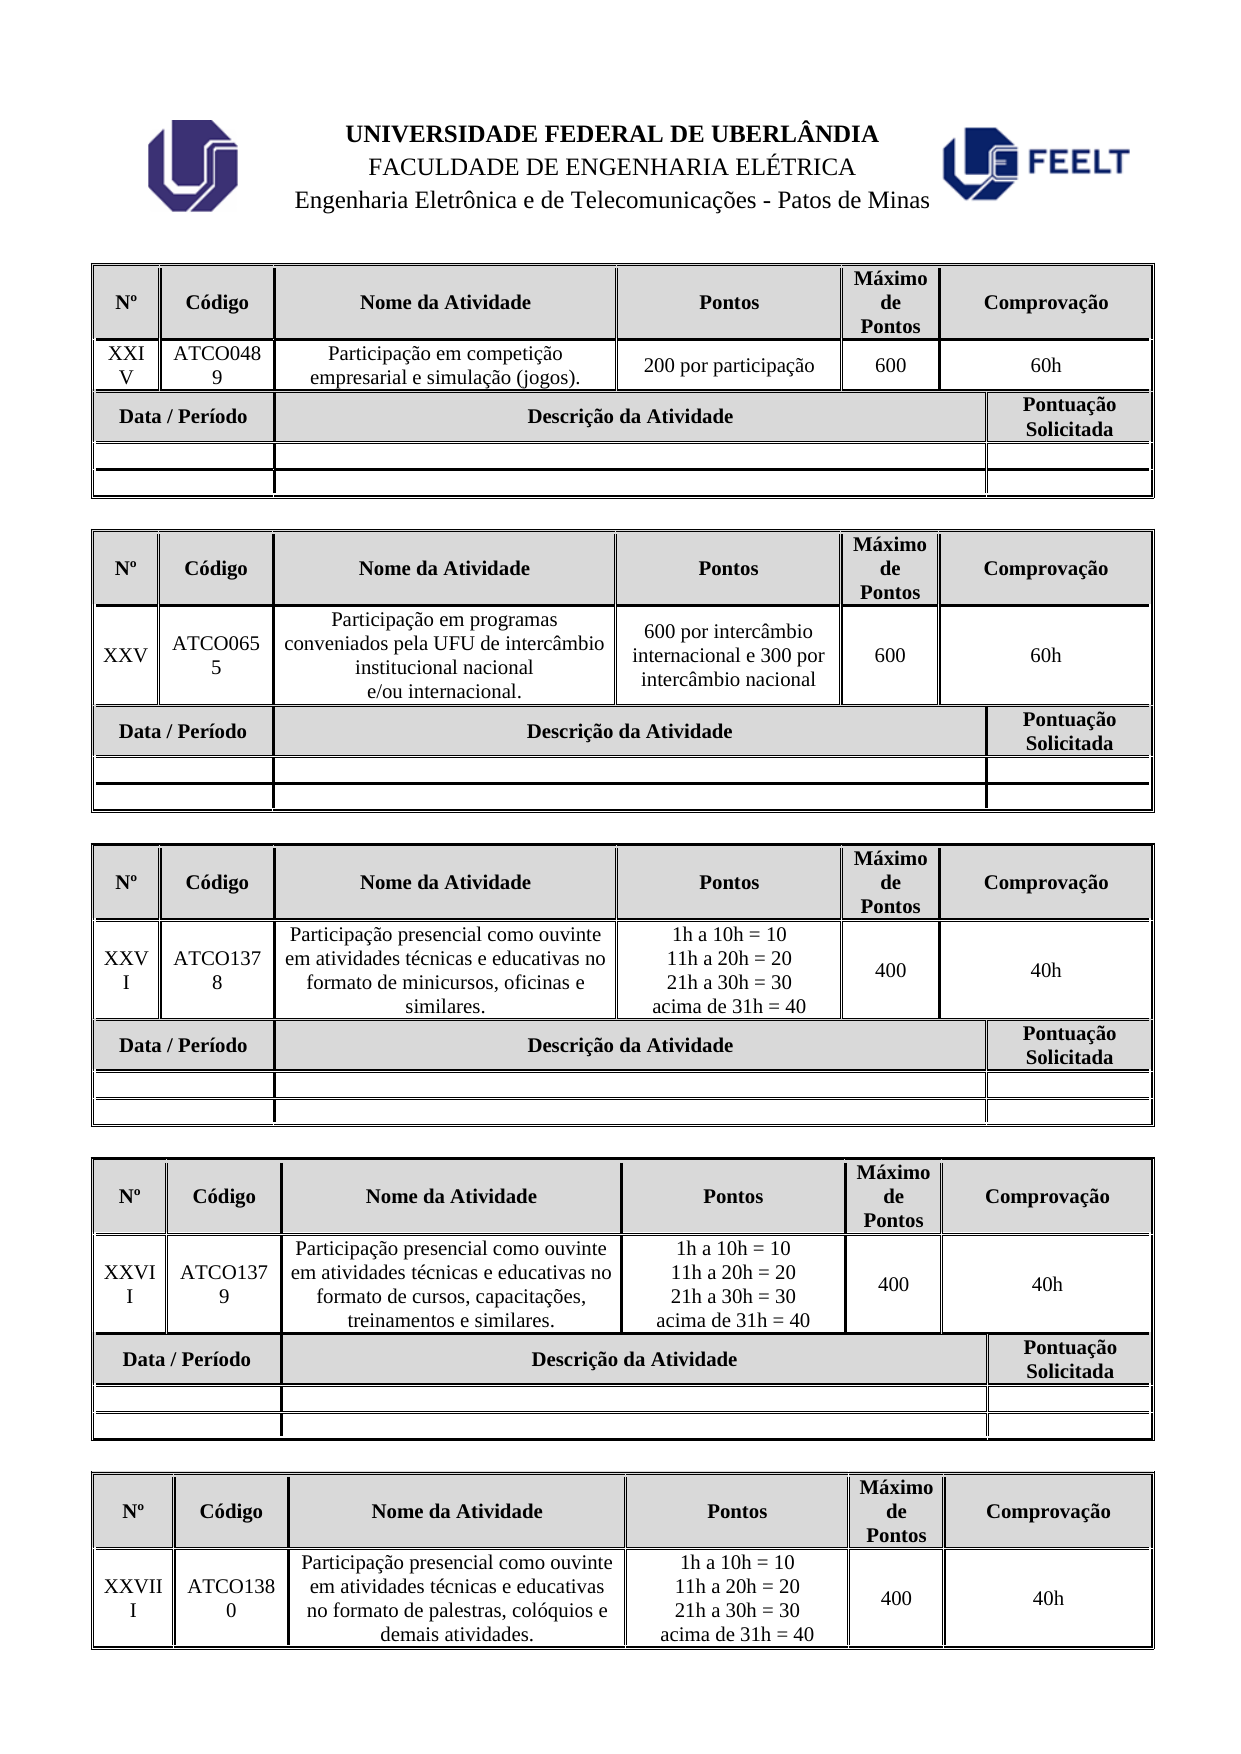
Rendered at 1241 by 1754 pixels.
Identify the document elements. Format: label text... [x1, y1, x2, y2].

table_header Nome da Atividade [281, 1160, 621, 1232]
table_cell Descrição da Atividade [276, 393, 985, 441]
table_header Código [160, 264, 274, 338]
table_header Pontos [616, 530, 841, 604]
table_cell [986, 782, 1151, 809]
table_header Máximo de Pontos [842, 846, 939, 918]
table_cell [989, 1383, 1152, 1411]
table_header Código [159, 530, 273, 604]
table_cell 40h [943, 1233, 1152, 1332]
table_cell [281, 1414, 988, 1438]
table_header Comprovação [944, 1475, 1151, 1547]
table_cell Pontuação Solicitada [989, 1332, 1151, 1383]
table_cell 60h [941, 338, 1153, 389]
table_cell 1h a 10h = 10 11h a 20h = 20 21h a 30h = 30 acima de 31h = 40 [626, 1550, 848, 1646]
table_cell 40h [944, 1547, 1153, 1646]
table_cell Data / Período [94, 1332, 280, 1383]
table_cell ATCO1379 [168, 1236, 280, 1332]
picture [148, 120, 239, 213]
table_cell Data / Período [92, 1018, 274, 1069]
table_header Pontos [621, 1159, 845, 1232]
table_header Código [167, 1160, 281, 1232]
table_cell Data / Período [94, 704, 272, 755]
table_cell XXVII [94, 1233, 165, 1332]
table_cell XXVIII [92, 1547, 174, 1646]
table_cell XXV [94, 604, 157, 703]
table_cell XXVI [94, 918, 158, 1018]
table_cell [275, 758, 985, 782]
table_header Nº [94, 845, 160, 918]
table_header Máximo de Pontos [841, 530, 939, 604]
table_header Comprovação [939, 532, 1151, 604]
table_cell Participação presencial como ouvinte em atividades técnicas e educativas no formato de palestras, colóquios e demais atividades. [288, 1550, 626, 1646]
table_cell [94, 1383, 280, 1411]
table_header Nº [94, 532, 159, 604]
table_cell [274, 471, 986, 495]
table_cell [986, 441, 1153, 468]
table_header Nome da Atividade [274, 266, 617, 338]
table_cell [988, 1411, 1153, 1438]
table_header Pontos [617, 266, 842, 338]
table_header Nº [94, 1160, 167, 1232]
table_cell [94, 782, 273, 809]
table_cell 600 [843, 341, 938, 389]
table_cell 600 por intercâmbio internacional e 300 por intercâmbio nacional [617, 607, 839, 703]
table_cell [92, 441, 274, 468]
table_cell Participação presencial como ouvinte em atividades técnicas e educativas no formato de cursos, capacitações, treinamentos e similares. [283, 1236, 620, 1332]
table_header Código [174, 1475, 288, 1547]
table_cell Descrição da Atividade [275, 707, 985, 755]
table_cell [94, 1069, 273, 1096]
table_cell Descrição da Atividade [276, 1021, 985, 1069]
table_cell Participação em competição empresarial e simulação (jogos). [276, 341, 615, 389]
table_header Pontos [617, 846, 842, 918]
table_cell [988, 1069, 1152, 1096]
table_cell Pontuação Solicitada [988, 389, 1152, 441]
picture [932, 116, 1143, 217]
table_cell [986, 1096, 1152, 1124]
table_cell XXIV [92, 338, 158, 389]
table_header Nome da Atividade [274, 846, 617, 918]
table_header Nº [94, 264, 160, 338]
table_cell ATCO0655 [160, 607, 272, 703]
table_cell 400 [849, 1547, 944, 1646]
table_header Comprovação [939, 846, 1151, 918]
table_header Máximo de Pontos [849, 1473, 944, 1547]
table_header Máximo de Pontos [842, 266, 939, 338]
table_header Comprovação [942, 1160, 1151, 1232]
table_header Nome da Atividade [288, 1475, 626, 1547]
table_header Código [160, 845, 274, 918]
table_cell [986, 468, 1153, 495]
table_cell [283, 1387, 986, 1411]
table_header Nome da Atividade [273, 532, 616, 604]
table_cell [92, 755, 273, 782]
table_cell Descrição da Atividade [283, 1335, 986, 1383]
table_cell 60h [941, 604, 1151, 703]
table_cell [92, 468, 274, 495]
table_cell [986, 755, 1153, 782]
table_cell Participação em programas conveniados pela UFU de intercâmbio institucional nacional e/ou internacional. [275, 607, 614, 703]
table_cell [276, 444, 985, 468]
table_cell 400 [843, 922, 938, 1018]
table_header Máximo de Pontos [845, 1160, 942, 1232]
table_cell Pontuação Solicitada [986, 1018, 1153, 1069]
table_cell ATCO1378 [162, 922, 273, 1018]
table_cell Pontuação Solicitada [988, 704, 1152, 755]
table_cell 200 por participação [618, 341, 840, 389]
table_cell Participação presencial como ouvinte em atividades técnicas e educativas no formato de minicursos, oficinas e similares. [276, 922, 615, 1018]
table_cell [94, 1096, 274, 1124]
table_cell [274, 1100, 986, 1124]
table_cell Data / Período [94, 389, 273, 441]
table_cell 1h a 10h = 10 11h a 20h = 20 21h a 30h = 30 acima de 31h = 40 [618, 922, 840, 1018]
table_cell 400 [847, 1236, 940, 1332]
table_cell [276, 1073, 985, 1096]
table_cell [92, 1411, 281, 1438]
table_header Nº [94, 1473, 174, 1547]
table_cell ATCO1380 [174, 1550, 288, 1646]
table_header Comprovação [939, 266, 1151, 338]
table_cell 1h a 10h = 10 11h a 20h = 20 21h a 30h = 30 acima de 31h = 40 [623, 1236, 844, 1332]
table_cell 600 [843, 607, 937, 703]
table_cell [273, 785, 986, 809]
table_header Pontos [626, 1475, 848, 1547]
table_cell ATCO0489 [162, 341, 273, 389]
table_cell 40h [941, 918, 1152, 1018]
